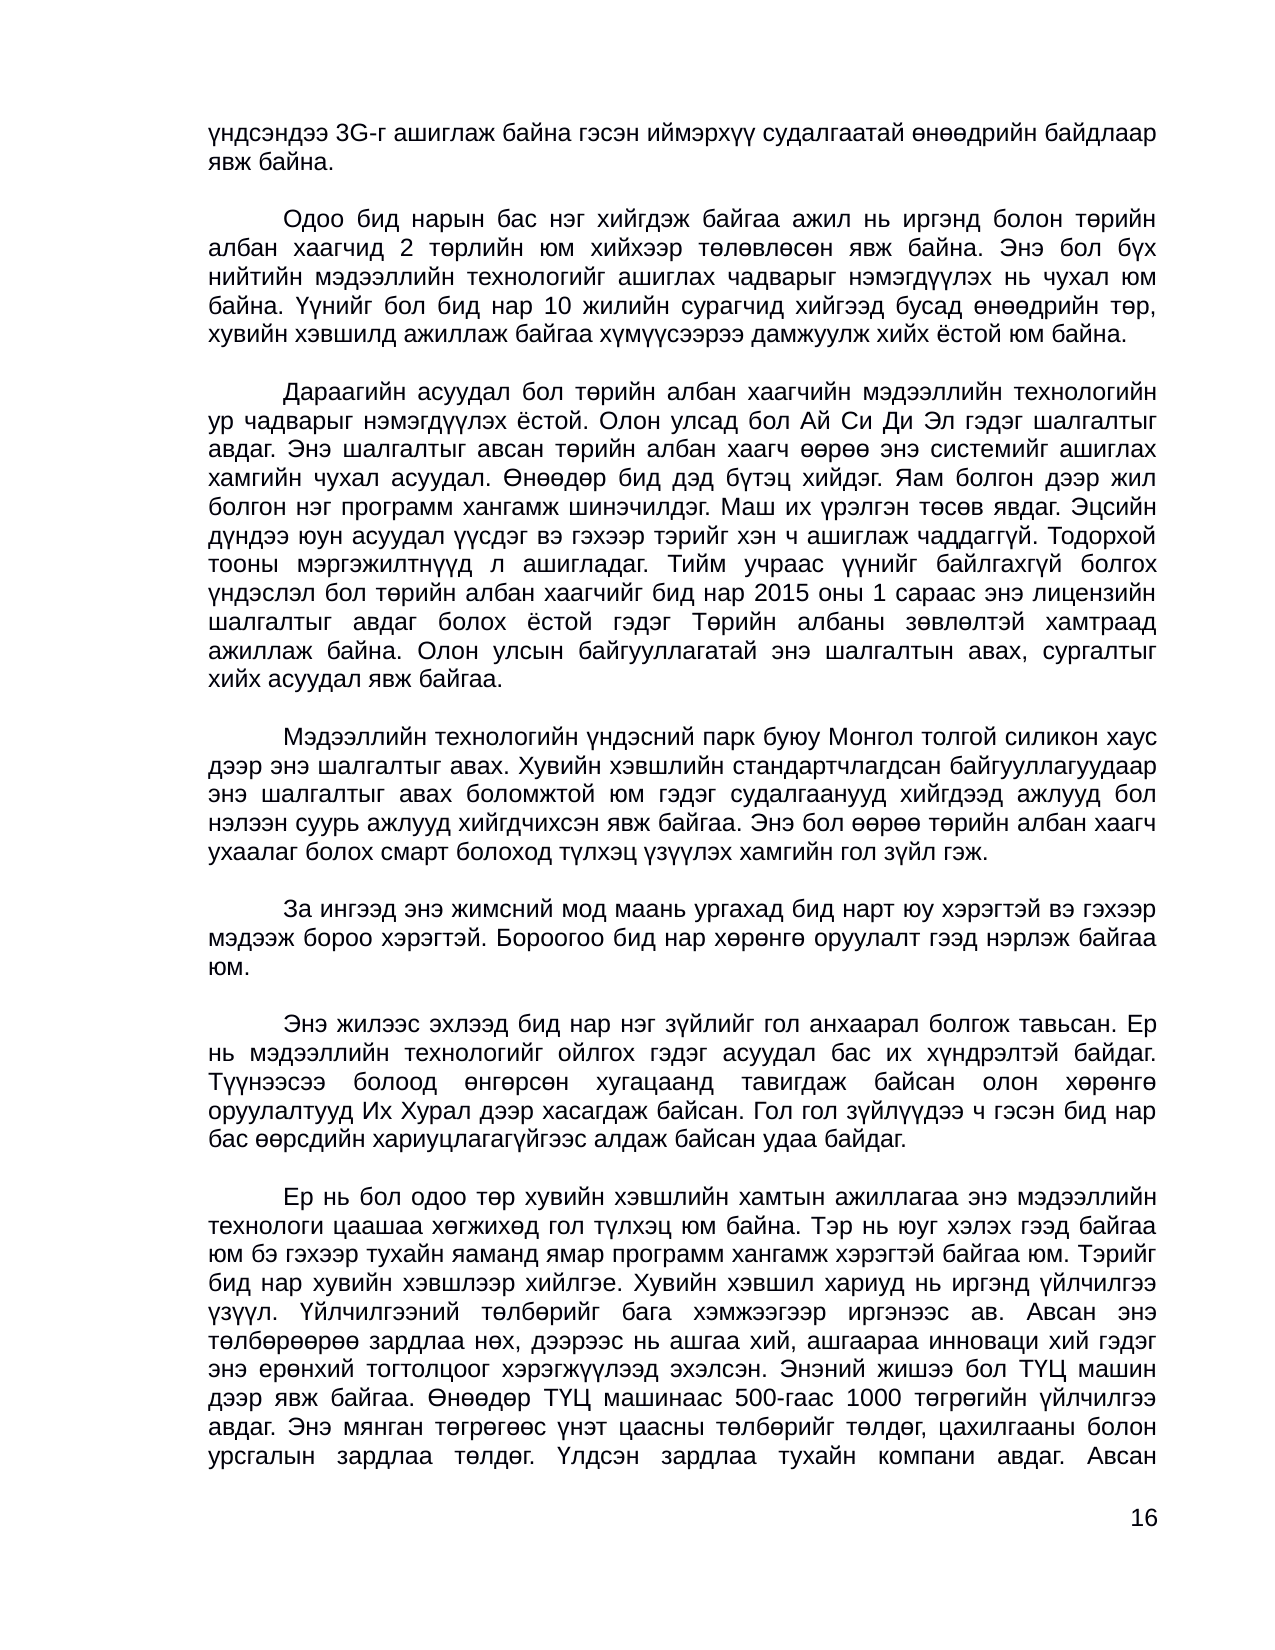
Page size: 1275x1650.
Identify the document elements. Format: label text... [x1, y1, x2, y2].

text Одоо бид нарын бас нэг хийгдэж байгаа ажил нь иргэнд болон төрийн албан хаагчид 2 төрлийн юм хийхээр төлөвлөсөн явж байна. Энэ бол бүх нийтийн мэдээллийн технологийг ашиглах чадварыг нэмэгдүүлэх нь чухал юм байна. Үүнийг бол бид нар 10 жилийн сурагчид хийгээд бусад өнөөдрийн төр, хувийн хэвшилд ажиллаж байгаа хүмүүсээрээ дамжуулж хийх ёстой юм байна. [208, 204, 1158, 348]
text За ингээд энэ жимсний мод маань ургахад бид нарт юу хэрэгтэй вэ гэхээр мэдээж бороо хэрэгтэй. Бороогоо бид нар хөрөнгө оруулалт гээд нэрлэж байгаа юм. [208, 894, 1158, 981]
text Энэ жилээс эхлээд бид нар нэг зүйлийг гол анхаарал болгож тавьсан. Ер нь мэдээллийн технологийг ойлгох гэдэг асуудал бас их хүндрэлтэй байдаг. Түүнээсээ болоод өнгөрсөн хугацаанд тавигдаж байсан олон хөрөнгө оруулалтууд Их Хурал дээр хасагдаж байсан. Гол гол зүйлүүдээ ч гэсэн бид нар бас өөрсдийн хариуцлагагүйгээс алдаж байсан удаа байдаг. [208, 1009, 1158, 1153]
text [208, 118, 1158, 176]
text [208, 1182, 1158, 1469]
text Мэдээллийн технологийн үндэсний парк буюу Монгол толгой силикон хаус дээр энэ шалгалтыг авах. Хувийн хэвшлийн стандартчлагдсан байгууллагуудаар энэ шалгалтыг авах боломжтой юм гэдэг судалгаанууд хийгдээд ажлууд бол нэлээн суурь ажлууд хийгдчихсэн явж байгаа. Энэ бол өөрөө төрийн албан хаагч ухаалаг болох смарт болоход түлхэц үзүүлэх хамгийн гол зүйл гэж. [208, 722, 1158, 866]
text Дараагийн асуудал бол төрийн албан хаагчийн мэдээллийн технологийн ур чадварыг нэмэгдүүлэх ёстой. Олон улсад бол Ай Си Ди Эл гэдэг шалгалтыг авдаг. Энэ шалгалтыг авсан төрийн албан хаагч өөрөө энэ системийг ашиглах хамгийн чухал асуудал. Өнөөдөр бид дэд бүтэц хийдэг. Яам болгон дээр жил болгон нэг программ хангамж шинэчилдэг. Маш их үрэлгэн төсөв явдаг. Эцсийн дүндээ юун асуудал үүсдэг вэ гэхээр тэрийг хэн ч ашиглаж чаддаггүй. Тодорхой тооны мэргэжилтнүүд л ашигладаг. Тийм учраас үүнийг байлгахгүй болгох үндэслэл бол төрийн албан хаагчийг бид нар 2015 оны 1 сараас энэ лицензийн шалгалтыг авдаг болох ёстой гэдэг Төрийн албаны зөвлөлтэй хамтраад ажиллаж байна. Олон улсын байгууллагатай энэ шалгалтын авах, сургалтыг хийх асуудал явж байгаа. [208, 377, 1158, 693]
